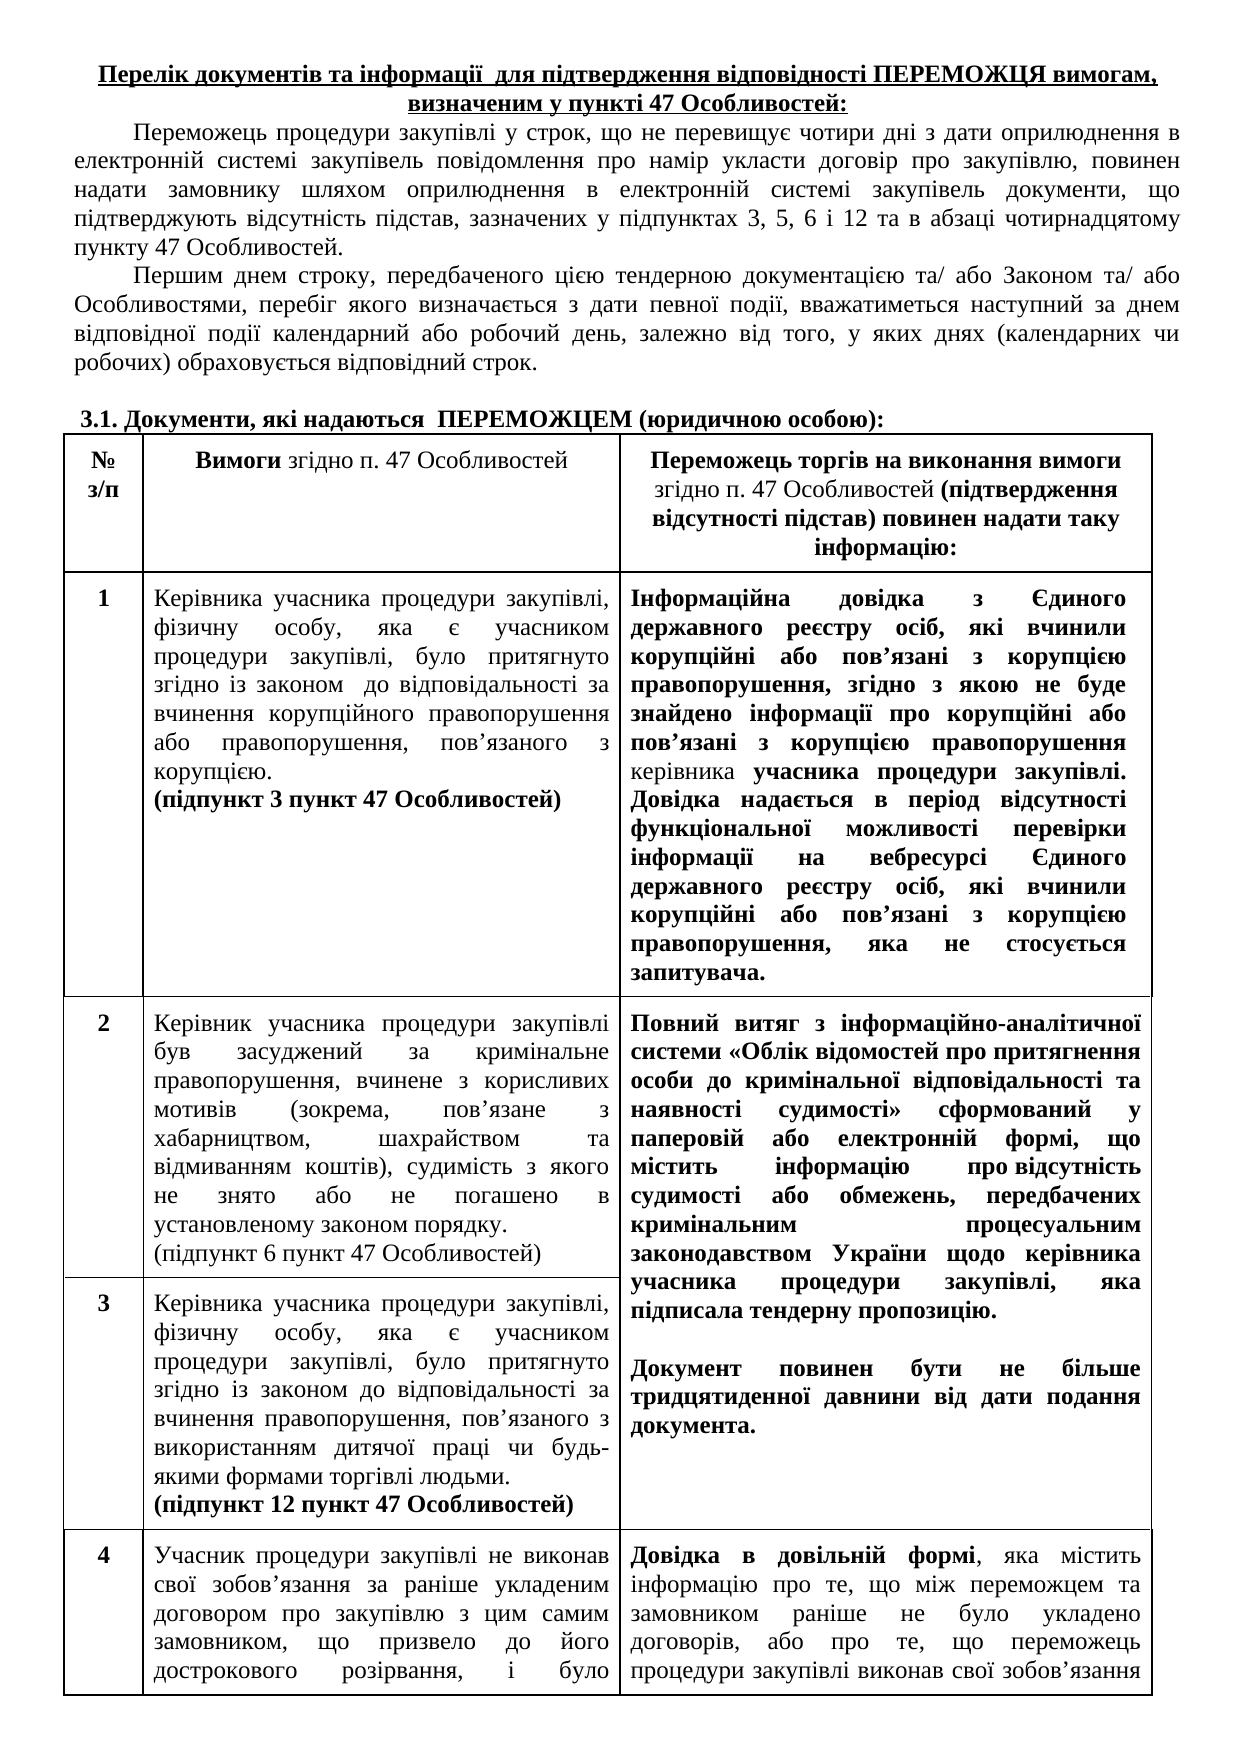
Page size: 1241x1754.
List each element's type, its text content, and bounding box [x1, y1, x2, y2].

table_header № з/п [65, 435, 142, 571]
table_cell 2 [64, 997, 143, 1277]
table_cell Інформаційна довідка з Єдиного державного реєстру осіб, які вчинили корупційні або пов’язані з корупцією правопорушення, згідно з якою не буде знайдено інформації про корупційні або пов’язані з корупцією правопорушення керівника учасника процедури закупівлі. Довідка надається в період відсутності функціональної можливості перевірки інформації на вебресурсі Єдиного державного реєстру осіб, які вчинили корупційні або пов’язані з корупцією правопорушення, яка не стосується запитувача. [621, 573, 1151, 996]
table_cell Повний витяг з інформаційно-аналітичної системи «Облік відомостей про притягнення особи до кримінальної відповідальності та наявності судимості» сформований у паперовій або електронній формі, що містить інформацію про відсутність судимості або обмежень, передбачених кримінальним процесуальним законодавством України щодо керівника учасника процедури закупівлі, яка підписала тендерну пропозицію. Документ повинен бути не більше тридцятиденної давнини від дати подання документа. [621, 996, 1151, 1529]
table_cell Керівника учасника процедури закупівлі, фізичну особу, яка є учасником процедури закупівлі, було притягнуто згідно із законом до відповідальності за вчинення правопорушення, пов’язаного з використанням дитячої праці чи будь-якими формами торгівлі людьми. (підпункт 12 пункт 47 Особливостей) [144, 1278, 619, 1529]
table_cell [621, 1529, 1151, 1694]
text Перелік документів та інформації для підтвердження відповідності ПЕРЕМОЖЦЯ вимогам, визначеним у пункті 47 Особливостей: [74, 59, 1181, 117]
table_cell 4 [65, 1530, 142, 1694]
text 3.1. Документи, які надаються ПЕРЕМОЖЦЕМ (юридичною особою): [74, 404, 1181, 433]
table_cell Керівника учасника процедури закупівлі, фізичну особу, яка є учасником процедури закупівлі, було притягнуто згідно із законом до відповідальності за вчинення корупційного правопорушення або правопорушення, пов’язаного з корупцією. (підпункт 3 пункт 47 Особливостей) [144, 573, 619, 996]
table_cell 1 [65, 573, 142, 996]
table_header Вимоги згідно п. 47 Особливостей [144, 435, 619, 571]
table_header Переможець торгів на виконання вимоги згідно п. 47 Особливостей (підтвердження відсутності підстав) повинен надати таку інформацію: [621, 435, 1151, 571]
table_cell 3 [64, 1277, 143, 1529]
text Переможець процедури закупівлі у строк, що не перевищує чотири дні з дати оприлюднення в електронній системі закупівель повідомлення про намір укласти договір про закупівлю, повинен надати замовнику шляхом оприлюднення в електронній системі закупівель документи, що підтверджують відсутність підстав, зазначених у підпунктах 3, 5, 6 і 12 та в абзаці чотирнадцятому пункту 47 Особливостей. [74, 117, 1181, 260]
table_cell Керівник учасника процедури закупівлі був засуджений за кримінальне правопорушення, вчинене з корисливих мотивів (зокрема, пов’язане з хабарництвом, шахрайством та відмиванням коштів), судимість з якого не знято або не погашено в установленому законом порядку. (підпункт 6 пункт 47 Особливостей) [144, 997, 619, 1277]
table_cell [144, 1530, 619, 1694]
text Першим днем строку, передбаченого цією тендерною документацією та/ або Законом та/ або Особливостями, перебіг якого визначається з дати певної події, вважатиметься наступний за днем відповідної події календарний або робочий день, залежно від того, у яких днях (календарних чи робочих) обраховується відповідний строк. [74, 260, 1181, 375]
